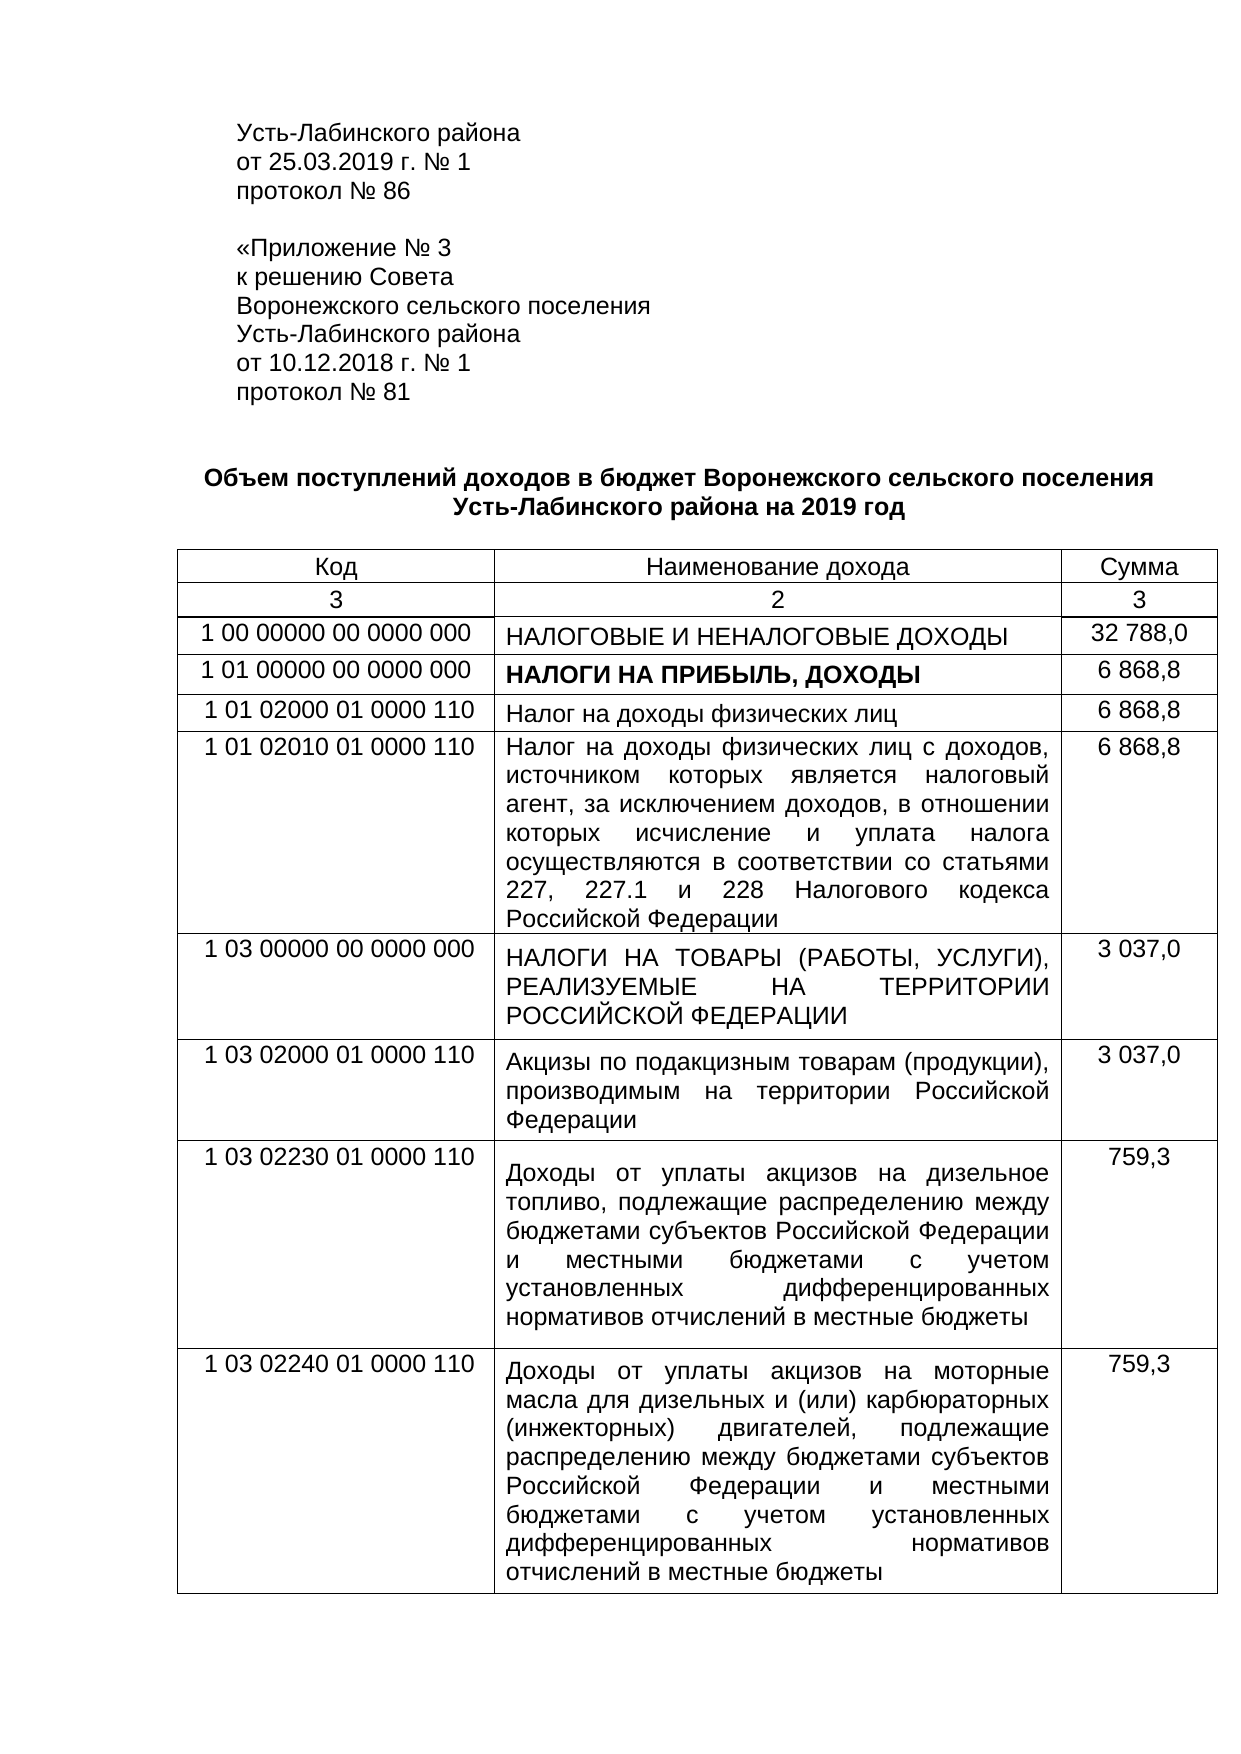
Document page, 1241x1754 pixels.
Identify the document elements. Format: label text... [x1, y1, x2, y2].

table_header Код [178, 550, 494, 582]
text от 10.12.2018 г. № 1 [236, 348, 1181, 377]
text Усть-Лабинского района [236, 319, 1181, 348]
table_cell 1 03 02000 01 0000 110 [178, 1040, 494, 1140]
table_cell 3 [178, 583, 494, 616]
table_cell 32 788,0 [1062, 618, 1217, 654]
text от 25.03.2019 г. № 1 [236, 147, 1181, 176]
table_cell НАЛОГИ НА ПРИБЫЛЬ, ДОХОДЫ [495, 655, 1061, 694]
table_cell 1 01 02010 01 0000 110 [178, 732, 494, 933]
text Объем поступлений доходов в бюджет Воронежского сельского поселения Усть-Лабинского района на 2019 год [177, 463, 1181, 521]
table_cell 759,3 [1062, 1349, 1217, 1593]
table_header Сумма [1062, 550, 1217, 582]
table_cell 3 037,0 [1062, 934, 1217, 1039]
table_cell НАЛОГИ НА ТОВАРЫ (РАБОТЫ, УСЛУГИ), РЕАЛИЗУЕМЫЕ НА ТЕРРИТОРИИ РОССИЙСКОЙ ФЕДЕРАЦИИ [495, 934, 1061, 1039]
table_cell 6 868,8 [1062, 655, 1217, 694]
table_cell Доходы от уплаты акцизов на моторные масла для дизельных и (или) карбюраторных (инжекторных) двигателей, подлежащие распределению между бюджетами субъектов Российской Федерации и местными бюджетами с учетом установленных дифференцированных нормативов отчислений в местные бюджеты [495, 1349, 1061, 1593]
table_cell 1 01 00000 00 0000 000 [178, 655, 494, 694]
table_cell 1 03 02230 01 0000 110 [178, 1141, 494, 1348]
table_cell 2 [495, 583, 1061, 616]
table_cell 6 868,8 [1062, 732, 1217, 933]
text протокол № 81 [236, 377, 1181, 406]
text Воронежского сельского поселения [236, 291, 1181, 319]
table_cell Налог на доходы физических лиц [495, 695, 1061, 731]
table_header Наименование дохода [495, 550, 1061, 582]
table_cell 1 01 02000 01 0000 110 [178, 695, 494, 731]
table_cell 1 03 00000 00 0000 000 [178, 934, 494, 1039]
table_cell 1 00 00000 00 0000 000 [178, 618, 494, 654]
table_cell Акцизы по подакцизным товарам (продукции), производимым на территории Российской Федерации [495, 1040, 1061, 1140]
table_cell 3 [1062, 583, 1217, 616]
table_cell Доходы от уплаты акцизов на дизельное топливо, подлежащие распределению между бюджетами субъектов Российской Федерации и местными бюджетами с учетом установленных дифференцированных нормативов отчислений в местные бюджеты [495, 1141, 1061, 1348]
table_cell 6 868,8 [1062, 695, 1217, 731]
text к решению Совета [236, 262, 1181, 291]
text Усть-Лабинского района [236, 118, 1181, 147]
table_cell 759,3 [1062, 1141, 1217, 1348]
table_cell 1 03 02240 01 0000 110 [178, 1349, 494, 1593]
text протокол № 86 [236, 176, 1181, 204]
table_cell НАЛОГОВЫЕ И НЕНАЛОГОВЫЕ ДОХОДЫ [495, 617, 1061, 654]
table_cell 3 037,0 [1062, 1040, 1217, 1140]
table_cell Налог на доходы физических лиц с доходов, источником которых является налоговый агент, за исключением доходов, в отношении которых исчисление и уплата налога осуществляются в соответствии со статьями 227, 227.1 и 228 Налогового кодекса Российской Федерации [495, 732, 1061, 933]
text «Приложение № 3 [236, 233, 1181, 262]
